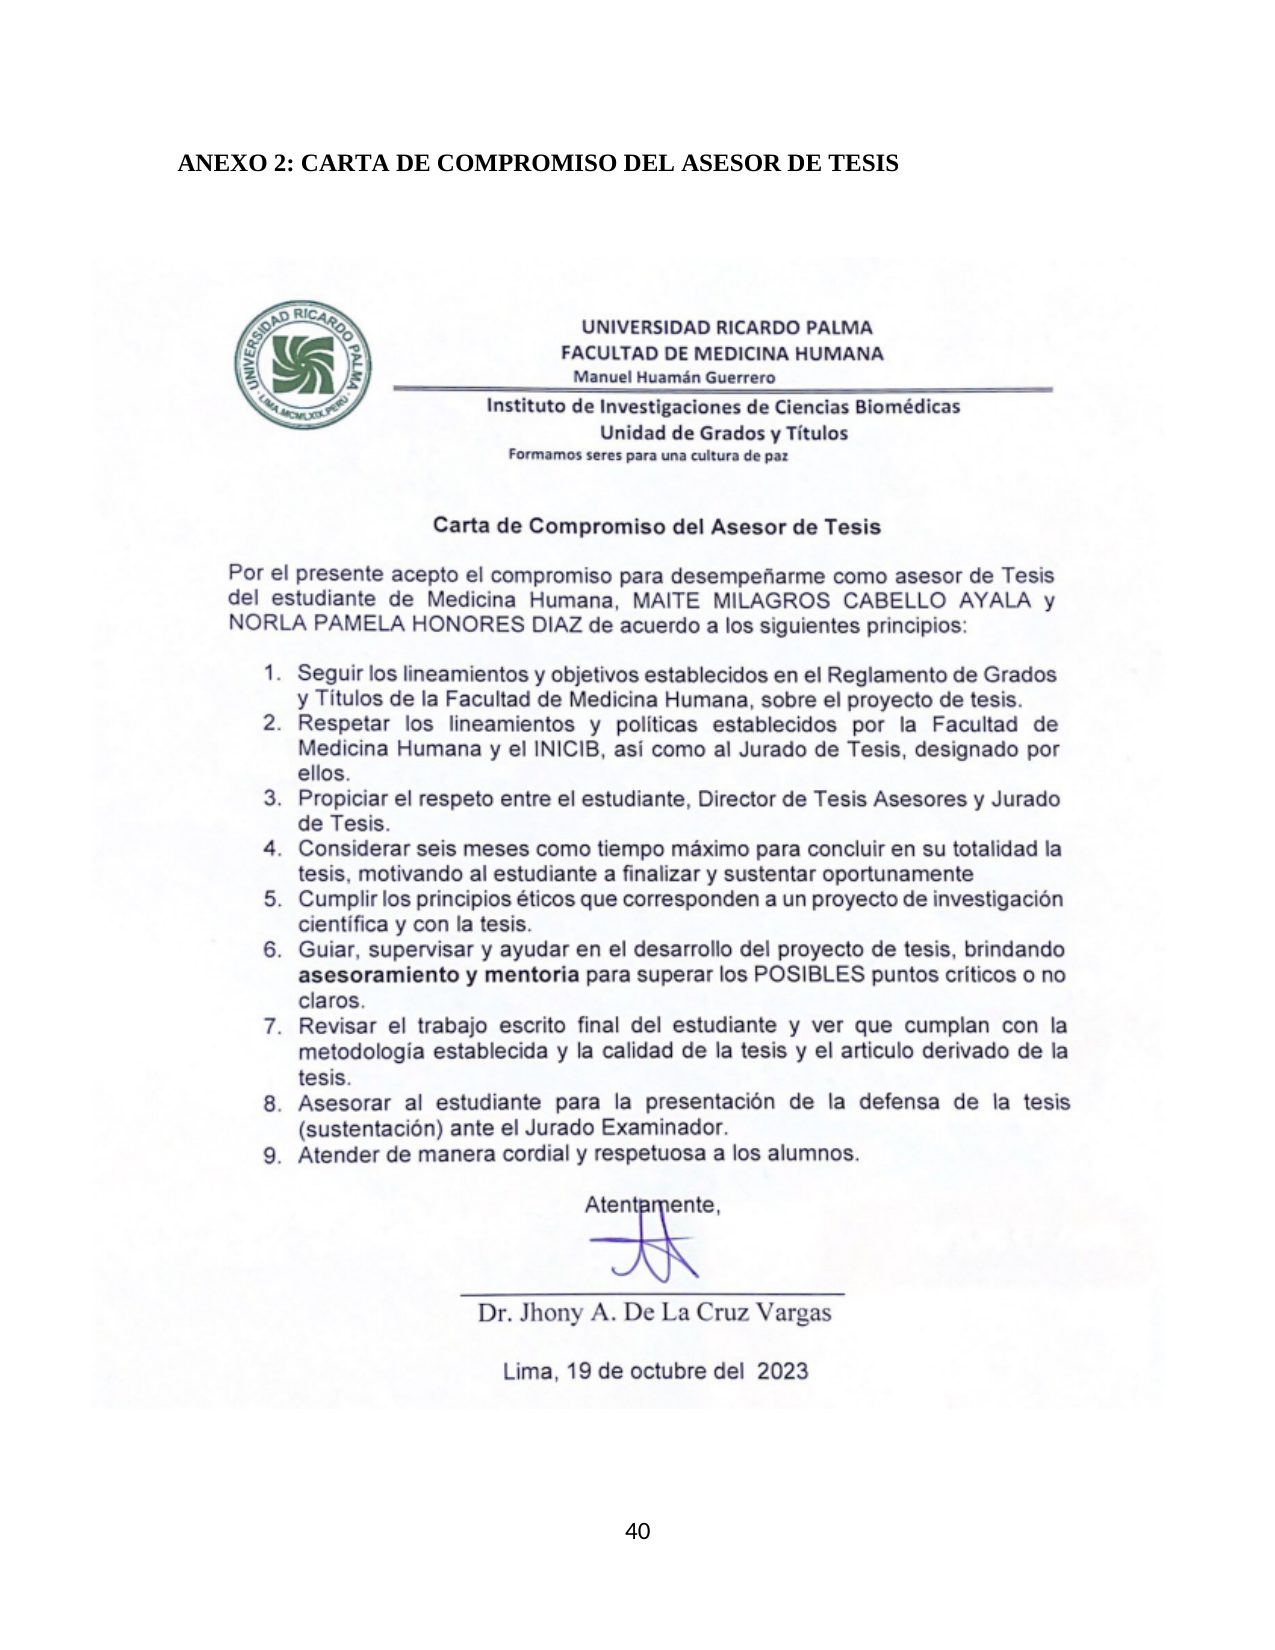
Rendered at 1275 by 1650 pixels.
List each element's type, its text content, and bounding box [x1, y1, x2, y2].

subtitle ANEXO 2: CARTA DE COMPROMISO DEL ASESOR DE TESIS [177, 148, 1098, 176]
picture [90, 257, 1202, 1409]
